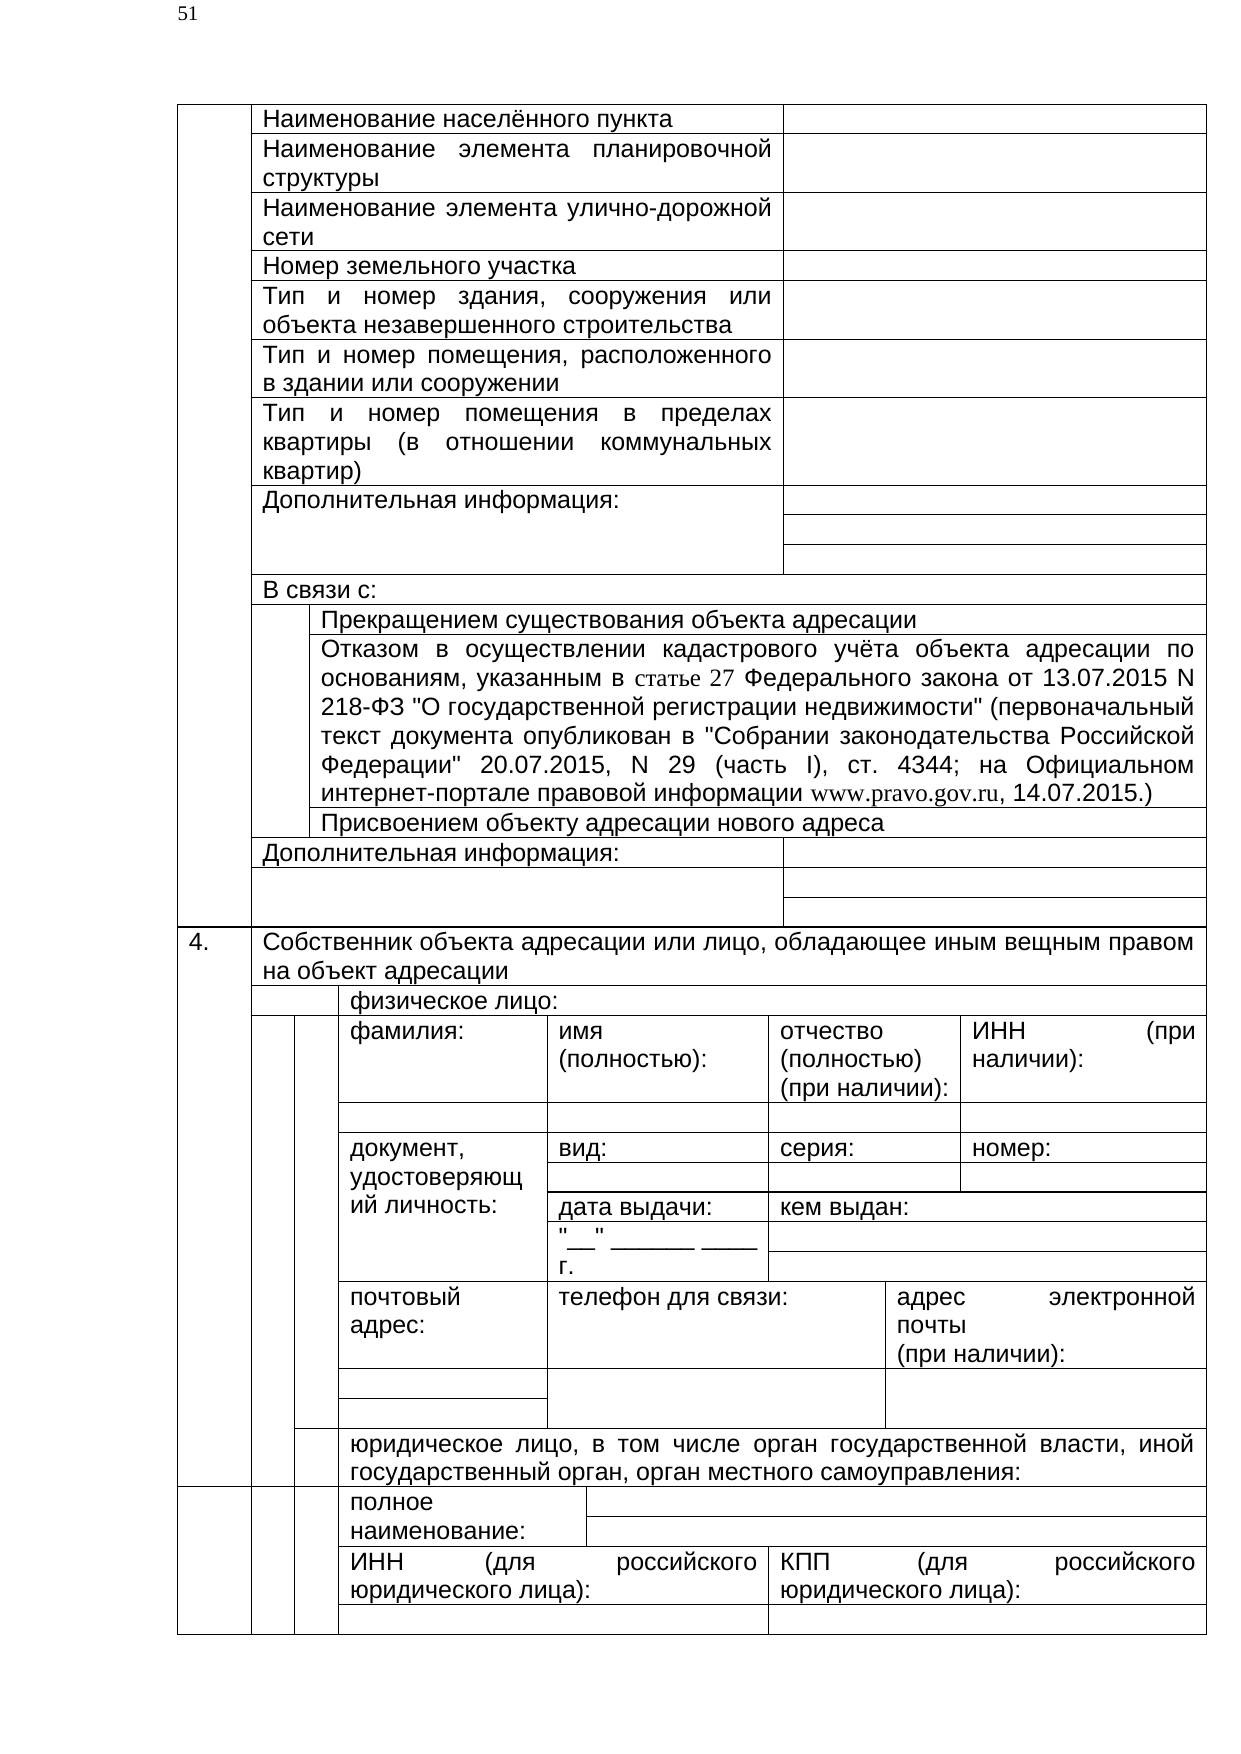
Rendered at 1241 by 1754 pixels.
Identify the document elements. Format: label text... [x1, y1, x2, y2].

table_cell фамилия: [339, 1016, 547, 1102]
table_cell [769, 1163, 960, 1191]
table_cell [339, 1369, 547, 1398]
table_cell адрес электронной почты (при наличии): [886, 1282, 1206, 1368]
table_cell [178, 1487, 251, 1634]
table_cell Дополнительная информация: [252, 486, 783, 574]
table_cell [295, 1429, 338, 1486]
table_cell ИНН (для российского юридического лица): [339, 1547, 768, 1604]
table_cell дата выдачи: [548, 1193, 768, 1221]
table_cell Тип и номер здания, сооружения или объекта незавершенного строительства [252, 281, 783, 339]
table_cell [339, 1103, 547, 1132]
table_cell Тип и номер помещения, расположенного в здании или сооружении [252, 340, 783, 397]
table_cell [784, 515, 1206, 544]
table_cell серия: [769, 1133, 960, 1162]
table_cell [784, 340, 1206, 397]
table_cell [339, 1399, 547, 1428]
table_cell документ, удостоверяющий личность: [339, 1133, 547, 1281]
table_cell [769, 1103, 960, 1132]
table_cell [961, 1163, 1206, 1191]
table_cell [295, 1016, 338, 1428]
table_cell отчество (полностью) (при наличии): [769, 1016, 960, 1102]
table_cell [339, 1605, 768, 1634]
table_cell [784, 898, 1206, 926]
table_cell [769, 1252, 1206, 1281]
table_cell [295, 1487, 338, 1634]
table_cell Прекращением существования объекта адресации [310, 605, 1206, 633]
table_cell [784, 193, 1206, 250]
table_cell 4. [178, 928, 251, 1486]
table_cell почтовый адрес: [339, 1282, 547, 1368]
table_cell номер: [961, 1133, 1206, 1162]
table_cell Дополнительная информация: [252, 838, 783, 867]
table_cell [252, 986, 338, 1015]
table_cell [548, 1163, 768, 1191]
table_cell [784, 868, 1206, 897]
table_cell юридическое лицо, в том числе орган государственной власти, иной государственный орган, орган местного самоуправления: [339, 1429, 1206, 1486]
table_cell [587, 1517, 1206, 1546]
table_cell [548, 1369, 885, 1428]
table_cell имя (полностью): [548, 1016, 768, 1102]
table_cell [784, 281, 1206, 339]
table_cell вид: [548, 1133, 768, 1162]
table_cell [769, 1222, 1206, 1251]
table_cell [252, 1016, 294, 1486]
table_cell КПП (для российского юридического лица): [769, 1547, 1206, 1604]
table_cell [961, 1103, 1206, 1132]
table_cell Присвоением объекту адресации нового адреса [310, 808, 1206, 837]
table_cell Отказом в осуществлении кадастрового учёта объекта адресации по основаниям, указанным в статье 27 Федерального закона от 13.07.2015 N 218-ФЗ "О государственной регистрации недвижимости" (первоначальный текст документа опубликован в "Собрании законодательства Российской Федерации" 20.07.2015, N 29 (часть I), ст. 4344; на Официальном интернет-портале правовой информации www.pravo.gov.ru, 14.07.2015.) [310, 635, 1206, 807]
table_cell телефон для связи: [548, 1282, 885, 1368]
table_cell Наименование элемента планировочной структуры [252, 134, 783, 192]
table_cell [252, 1487, 294, 1634]
table_cell [784, 545, 1206, 574]
table_cell полное наименование: [339, 1487, 586, 1546]
table_cell [784, 486, 1206, 514]
table_cell [587, 1487, 1206, 1516]
table_cell [548, 1103, 768, 1132]
table_cell [769, 1605, 1206, 1634]
table_cell кем выдан: [769, 1193, 1206, 1221]
table_cell [784, 105, 1206, 133]
table_cell [784, 838, 1206, 867]
table_cell физическое лицо: [339, 986, 1206, 1015]
table_cell "__" ______ ____ г. [548, 1222, 768, 1281]
table_cell [784, 398, 1206, 484]
table_cell ИНН (при наличии): [961, 1016, 1206, 1102]
table_cell [252, 868, 783, 926]
table_cell Наименование элемента улично-дорожной сети [252, 193, 783, 250]
table_cell [252, 605, 309, 837]
table_cell Тип и номер помещения в пределах квартиры (в отношении коммунальных квартир) [252, 398, 783, 484]
table_cell Собственник объекта адресации или лицо, обладающее иным вещным правом на объект адресации [252, 928, 1206, 985]
table_cell [784, 251, 1206, 280]
table_cell Номер земельного участка [252, 251, 783, 280]
table_cell [784, 134, 1206, 192]
table_cell [886, 1369, 1206, 1428]
table_cell Наименование населённого пункта [252, 105, 783, 133]
table_cell В связи с: [252, 575, 1206, 604]
